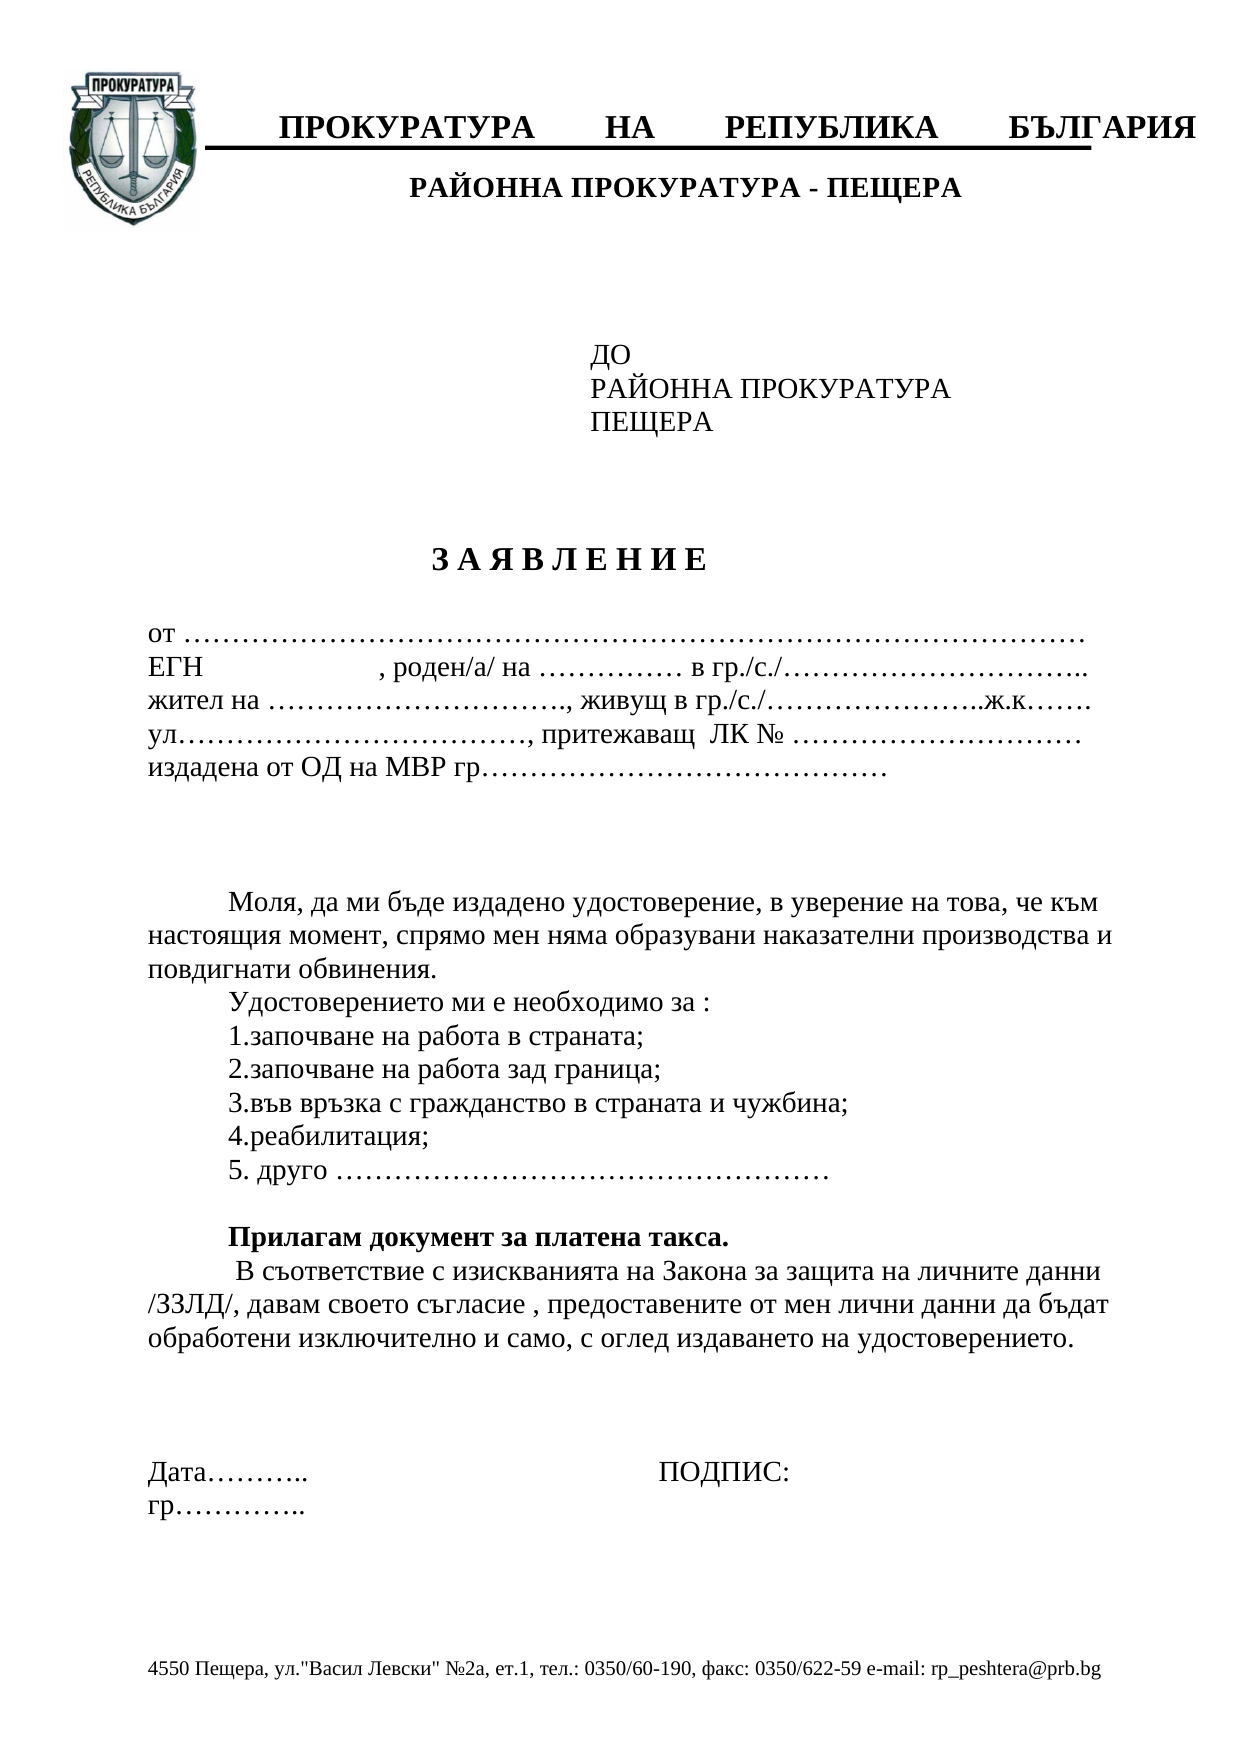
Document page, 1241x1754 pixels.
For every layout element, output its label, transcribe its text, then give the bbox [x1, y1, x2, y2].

text ул………………………………, притежаващ ЛК № ………………………… [148, 716, 1197, 749]
text В съответствие с изискванията на Закона за защита на личните данни /ЗЗЛД/, давам своето съгласие , предоставените от мен лични данни да бъдат обработени изключително и само, с оглед издаването на удостоверението. [148, 1253, 1197, 1353]
text ПЕЩЕРА [148, 404, 1197, 438]
text Удостоверението ми е необходимо за : [148, 984, 1197, 1018]
text от ………………………………………………………………………………… [148, 615, 1197, 649]
text 5. друго …………………………………………… [148, 1152, 1197, 1186]
text жител на …………………………., живущ в гр./с./…………………..ж.к……. [148, 682, 1197, 716]
text РАЙОННА ПРОКУРАТУРА [148, 371, 1197, 404]
text 4.реабилитация; [148, 1118, 1197, 1152]
text Моля, да ми бъде издадено удостоверение, в уверение на това, че към настоящия момент, спрямо мен няма образувани наказателни производства и повдигнати обвинения. [148, 884, 1197, 984]
picture [63, 69, 199, 233]
text Дата……….. ПОДПИС: [148, 1454, 1197, 1487]
text 2.започване на работа зад граница; [148, 1051, 1197, 1085]
text ЕГН , роден/а/ на …………… в гр./с./………………………….. [148, 649, 1197, 682]
text Прилагам документ за платена такса. [148, 1219, 1197, 1253]
text РАЙОННА ПРОКУРАТУРА - ПЕЩЕРА [199, 170, 1167, 203]
text З А Я В Л Е Н И Е [148, 539, 1197, 577]
text ПРОКУРАТУРА НА РЕПУБЛИКА БЪЛГАРИЯ [199, 107, 1197, 170]
text 3.във връзка с гражданство в страната и чужбина; [148, 1085, 1197, 1118]
text ДО [516, 337, 1197, 371]
text гр………….. [148, 1487, 1197, 1521]
text 1.започване на работа в страната; [148, 1018, 1197, 1051]
text издадена от ОД на МВР гр…………………………………… [148, 749, 1197, 783]
